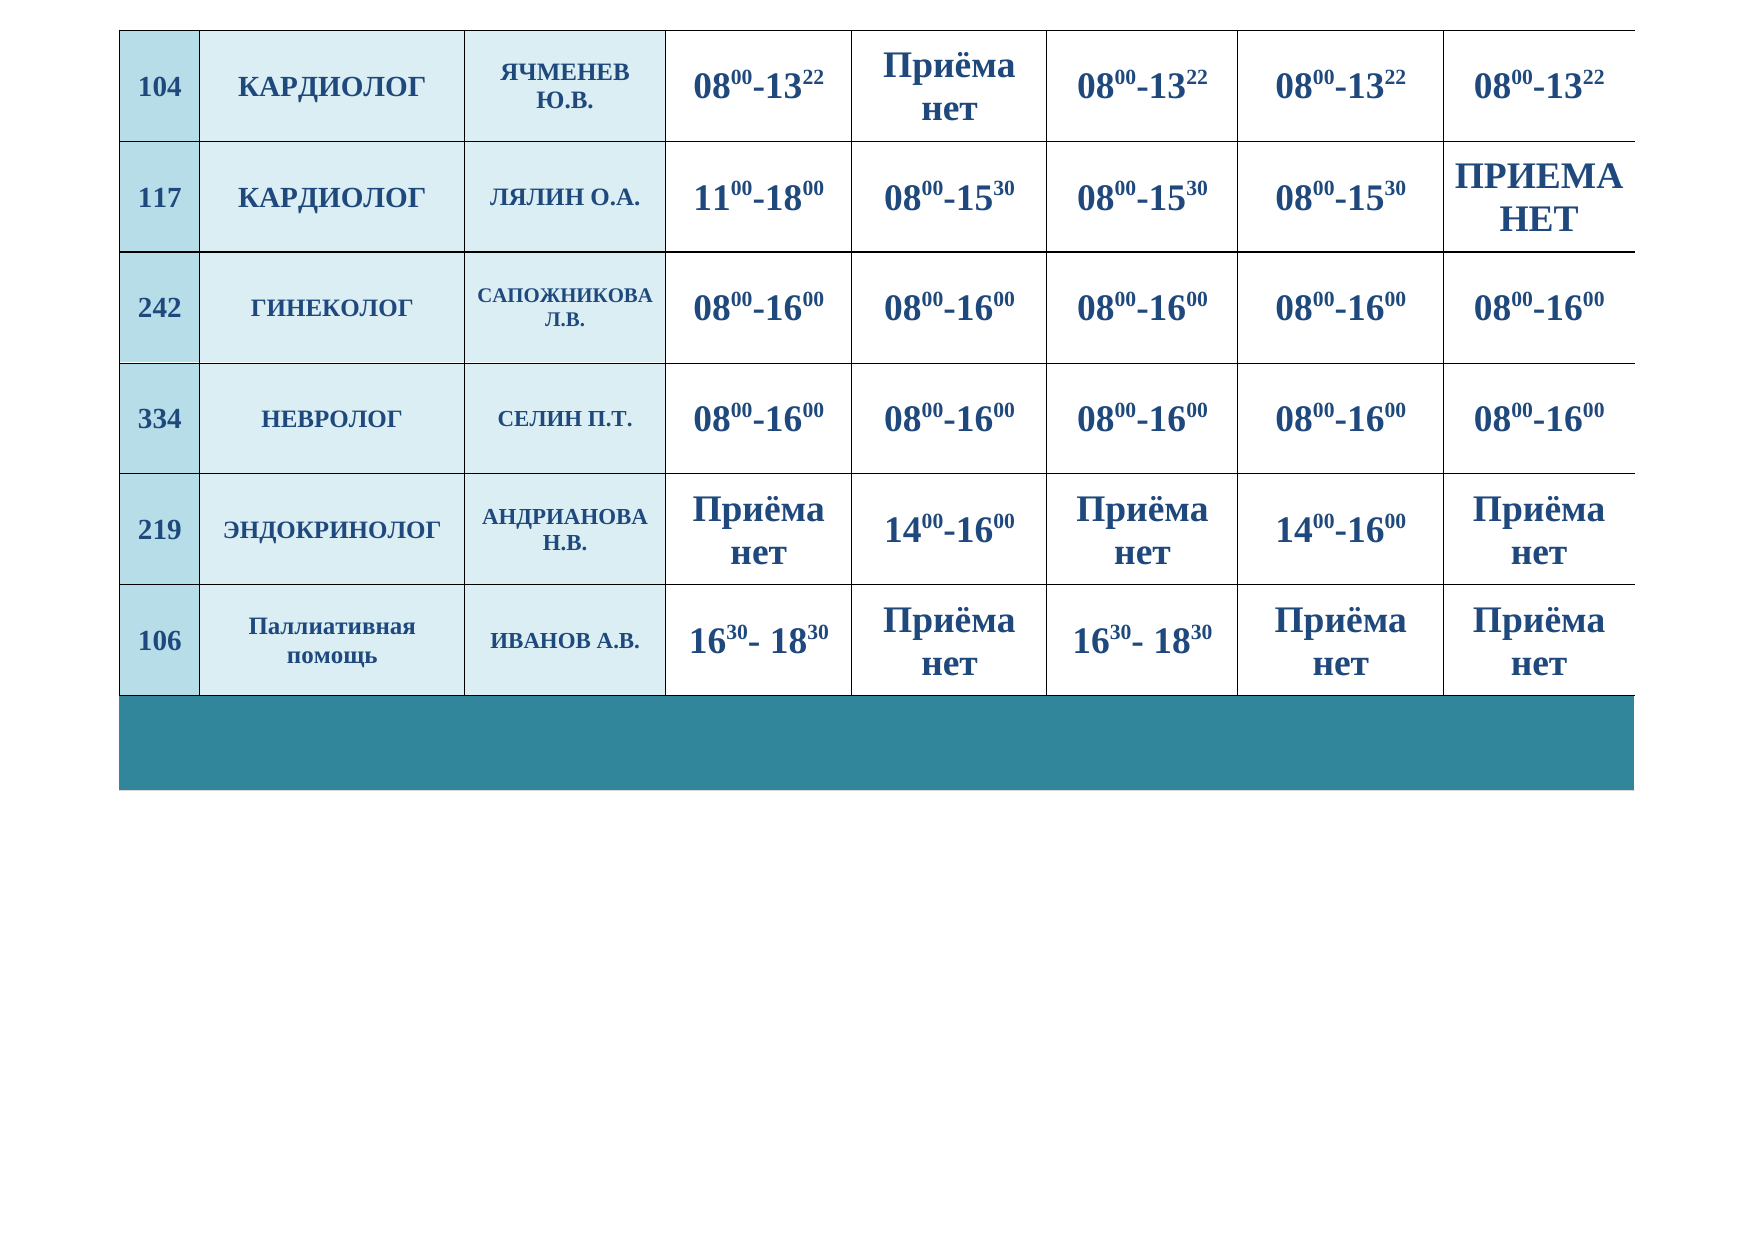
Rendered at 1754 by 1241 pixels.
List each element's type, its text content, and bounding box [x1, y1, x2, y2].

table_cell [119, 696, 1634, 790]
table_cell САПОЖНИКОВА Л.В. [465, 253, 665, 362]
table_cell 0800-1600 [1047, 364, 1237, 473]
table_cell 0800-1322 [1238, 31, 1443, 141]
table_cell 0800-1600 [1444, 253, 1634, 362]
table_cell 1400-1600 [1238, 474, 1443, 584]
table_cell 0800-1600 [852, 364, 1046, 473]
table_cell 0800-1322 [1444, 31, 1634, 141]
table_cell Приёма нет [852, 585, 1046, 695]
table_cell ГИНЕКОЛОГ [200, 253, 464, 362]
table_cell 0800-1600 [1444, 364, 1634, 473]
table_cell 0800-1530 [852, 142, 1046, 251]
table_cell 219 [120, 474, 199, 584]
table_cell 1630- 1830 [666, 585, 851, 695]
table_cell Приёма нет [1444, 585, 1634, 695]
table_cell АНДРИАНОВА Н.В. [465, 474, 665, 584]
table_cell 0800-1530 [1238, 142, 1443, 251]
table_cell 0800-1600 [1238, 253, 1443, 362]
table_cell НЕВРОЛОГ [200, 364, 464, 473]
table_cell 0800-1600 [1238, 364, 1443, 473]
table_cell Приёма нет [1444, 474, 1634, 584]
table_cell КАРДИОЛОГ [200, 31, 464, 141]
table_cell 117 [120, 142, 199, 251]
table_cell 0800-1600 [666, 253, 851, 362]
table_cell Приёма нет [1047, 474, 1237, 584]
table_cell 1630- 1830 [1047, 585, 1237, 695]
table_cell 0800-1600 [852, 253, 1046, 362]
table_cell 242 [120, 253, 199, 362]
table_cell 104 [120, 31, 199, 141]
table_cell КАРДИОЛОГ [200, 142, 464, 251]
table_cell 1400-1600 [852, 474, 1046, 584]
table_cell 0800-1530 [1047, 142, 1237, 251]
table_cell Приёма нет [1238, 585, 1443, 695]
table_cell СЕЛИН П.Т. [465, 364, 665, 473]
table_cell 0800-1322 [1047, 31, 1237, 141]
table_cell Приёма нет [852, 31, 1046, 141]
table_cell 1100-1800 [666, 142, 851, 251]
table_cell ИВАНОВ А.В. [465, 585, 665, 695]
table_cell 0800-1600 [666, 364, 851, 473]
table_cell Паллиативная помощь [200, 585, 464, 695]
table_cell 0800-1322 [666, 31, 851, 141]
table_cell 334 [120, 364, 199, 473]
table_cell 0800-1600 [1047, 253, 1237, 362]
table_cell 106 [120, 585, 199, 695]
table_cell ЯЧМЕНЕВ Ю.В. [465, 31, 665, 141]
table_cell ПРИЕМА НЕТ [1444, 142, 1634, 251]
table_cell ЭНДОКРИНОЛОГ [200, 474, 464, 584]
table_cell Приёма нет [666, 474, 851, 584]
table_cell ЛЯЛИН О.А. [465, 142, 665, 251]
